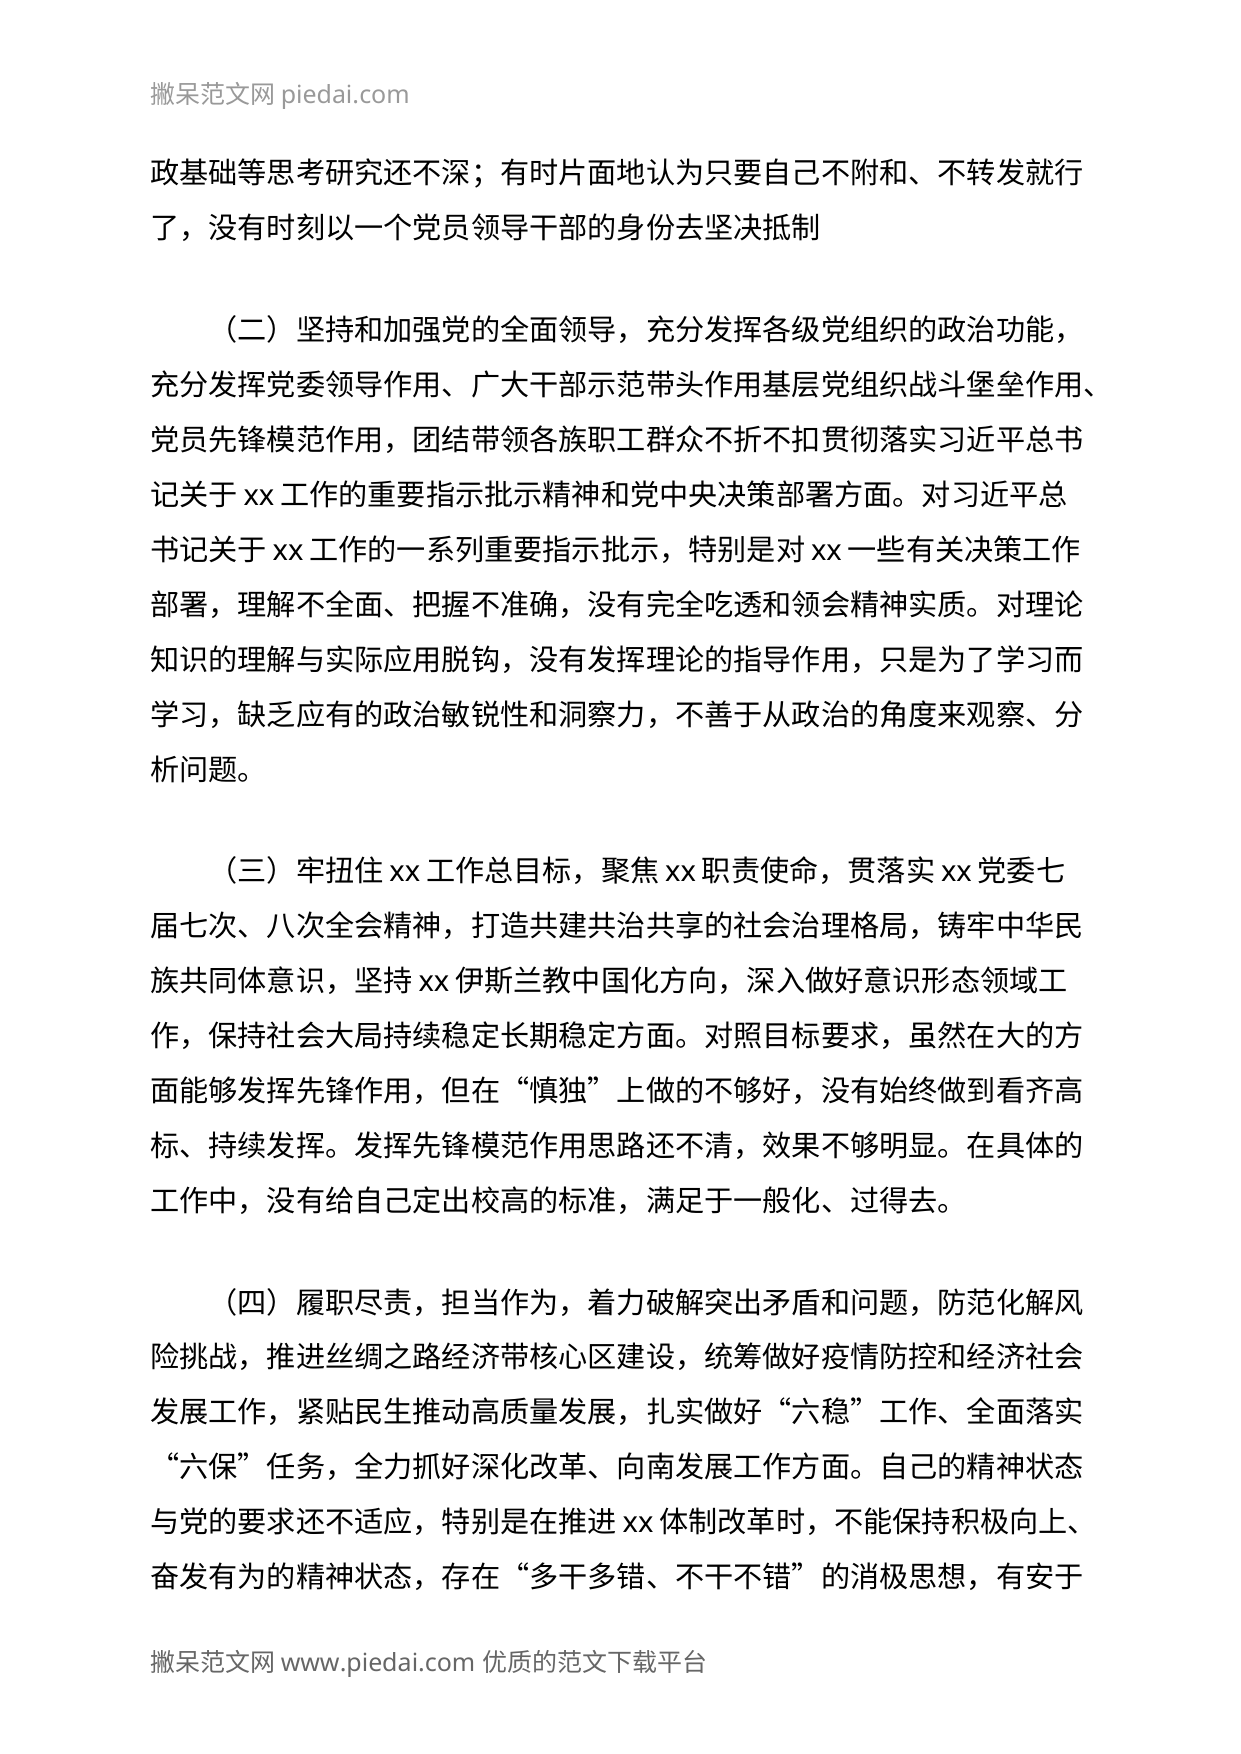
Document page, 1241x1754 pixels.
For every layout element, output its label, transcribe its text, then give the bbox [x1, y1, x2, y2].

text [150, 1279, 1090, 1596]
text （三）牢扭住xx工作总目标，聚焦xx职责使命，贯落实xx党委七届七次、八次全会精神，打造共建共治共享的社会治理格局，铸牢中华民族共同体意识，坚持xx伊斯兰教中国化方向，深入做好意识形态领域工作，保持社会大局持续稳定长期稳定方面。对照目标要求，虽然在大的方面能够发挥先锋作用，但在“慎独”上做的不够好，没有始终做到看齐高标、持续发挥。发挥先锋模范作用思路还不清，效果不够明显。在具体的工作中，没有给自己定出校高的标准，满足于一般化、过得去。 [150, 848, 1090, 1220]
text （二）坚持和加强党的全面领导，充分发挥各级党组织的政治功能，充分发挥党委领导作用、广大干部示范带头作用基层党组织战斗堡垒作用、党员先锋模范作用，团结带领各族职工群众不折不扣贯彻落实习近平总书记关于xx工作的重要指示批示精神和党中央决策部署方面。对习近平总书记关于xx工作的一系列重要指示批示，特别是对xx一些有关决策工作部署，理解不全面、把握不准确，没有完全吃透和领会精神实质。对理论知识的理解与实际应用脱钩，没有发挥理论的指导作用，只是为了学习而学习，缺乏应有的政治敏锐性和洞察力，不善于从政治的角度来观察、分析问题。 [150, 307, 1090, 788]
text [150, 150, 1090, 247]
